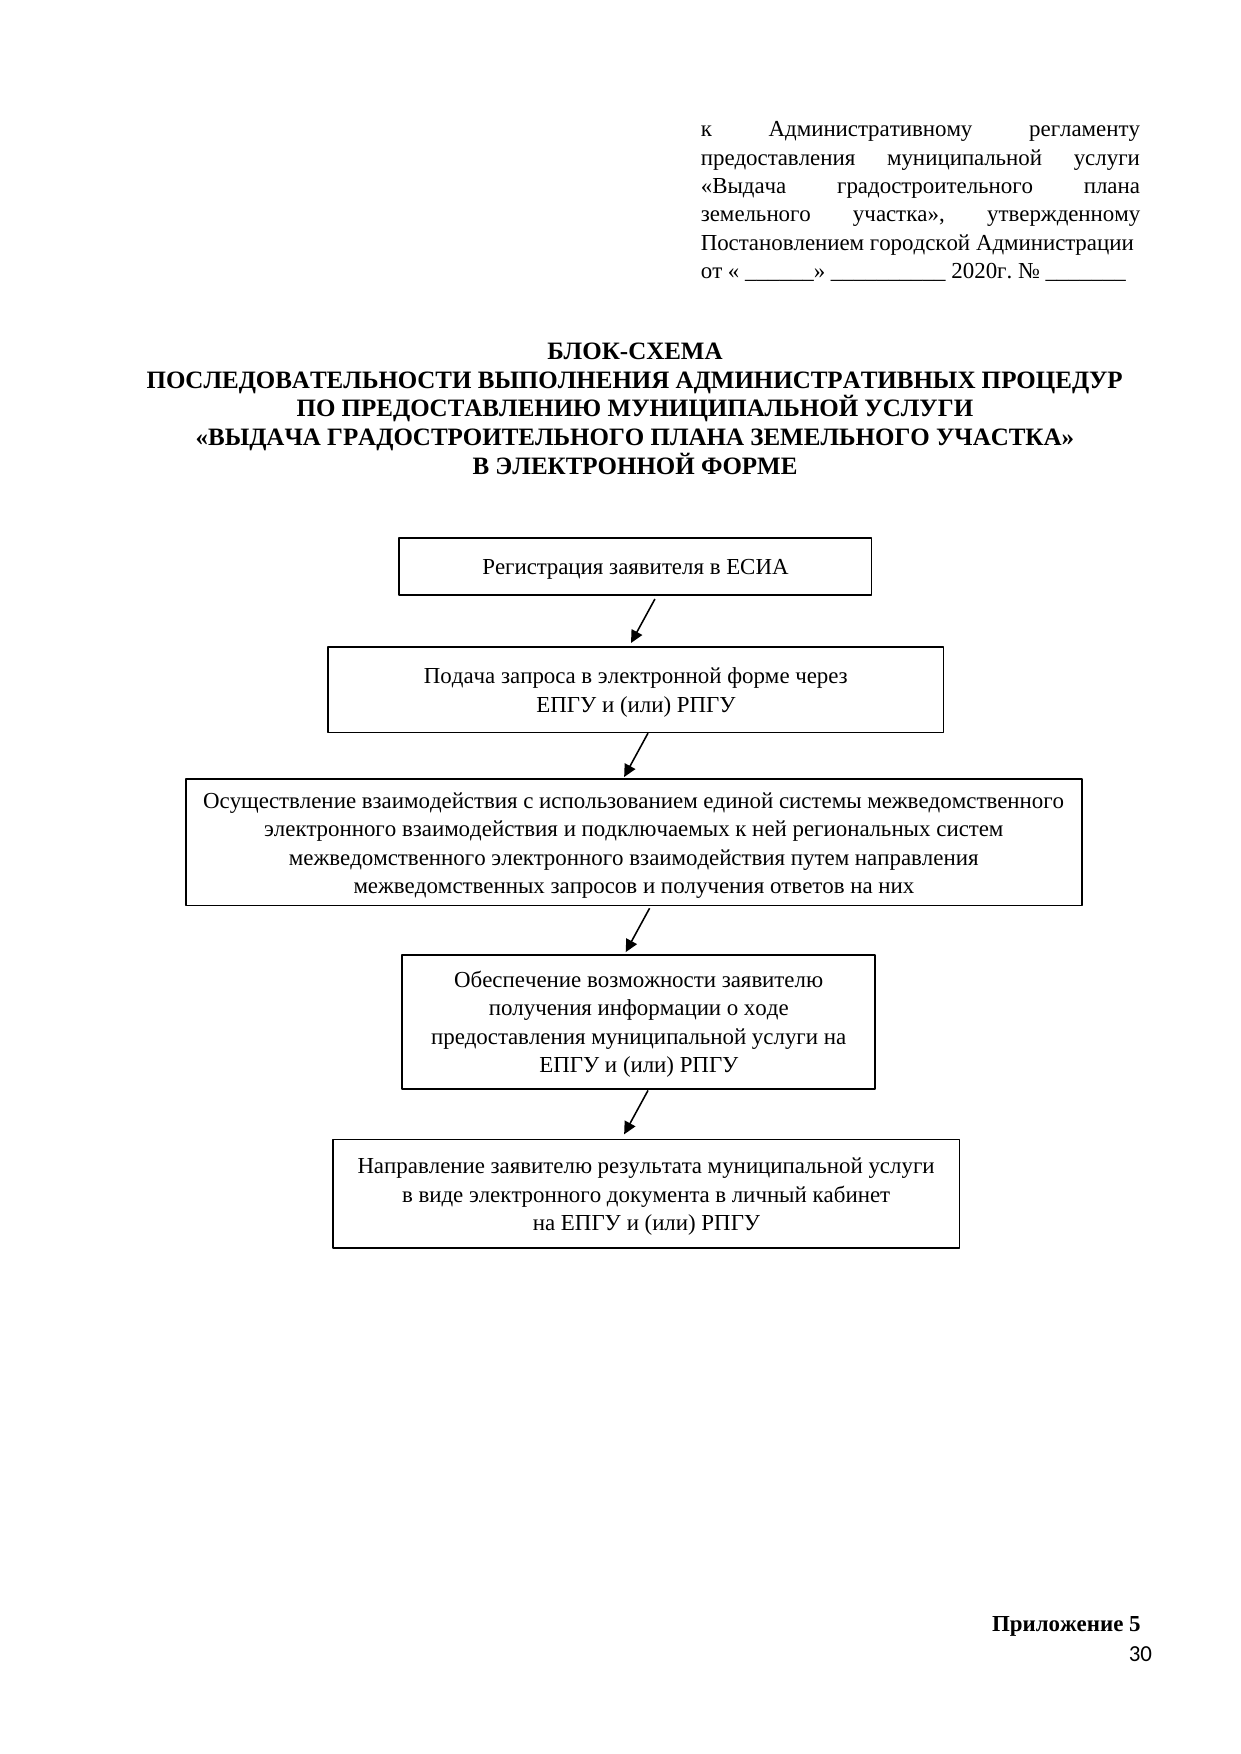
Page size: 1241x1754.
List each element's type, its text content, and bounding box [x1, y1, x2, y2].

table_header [689, 1610, 1152, 1639]
text ПО ПРЕДОСТАВЛЕНИЮ МУНИЦИПАЛЬНОЙ УСЛУГИ [118, 393, 1152, 422]
text БЛОК-СХЕМА [118, 336, 1152, 365]
text В ЭЛЕКТРОННОЙ ФОРМЕ [118, 451, 1152, 480]
text «ВЫДАЧА ГРАДОСТРОИТЕЛЬНОГО ПЛАНА ЗЕМЕЛЬНОГО УЧАСТКА» [118, 422, 1152, 451]
text ПОСЛЕДОВАТЕЛЬНОСТИ ВЫПОЛНЕНИЯ АДМИНИСТРАТИВНЫХ ПРОЦЕДУР [118, 365, 1152, 393]
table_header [689, 115, 1152, 302]
